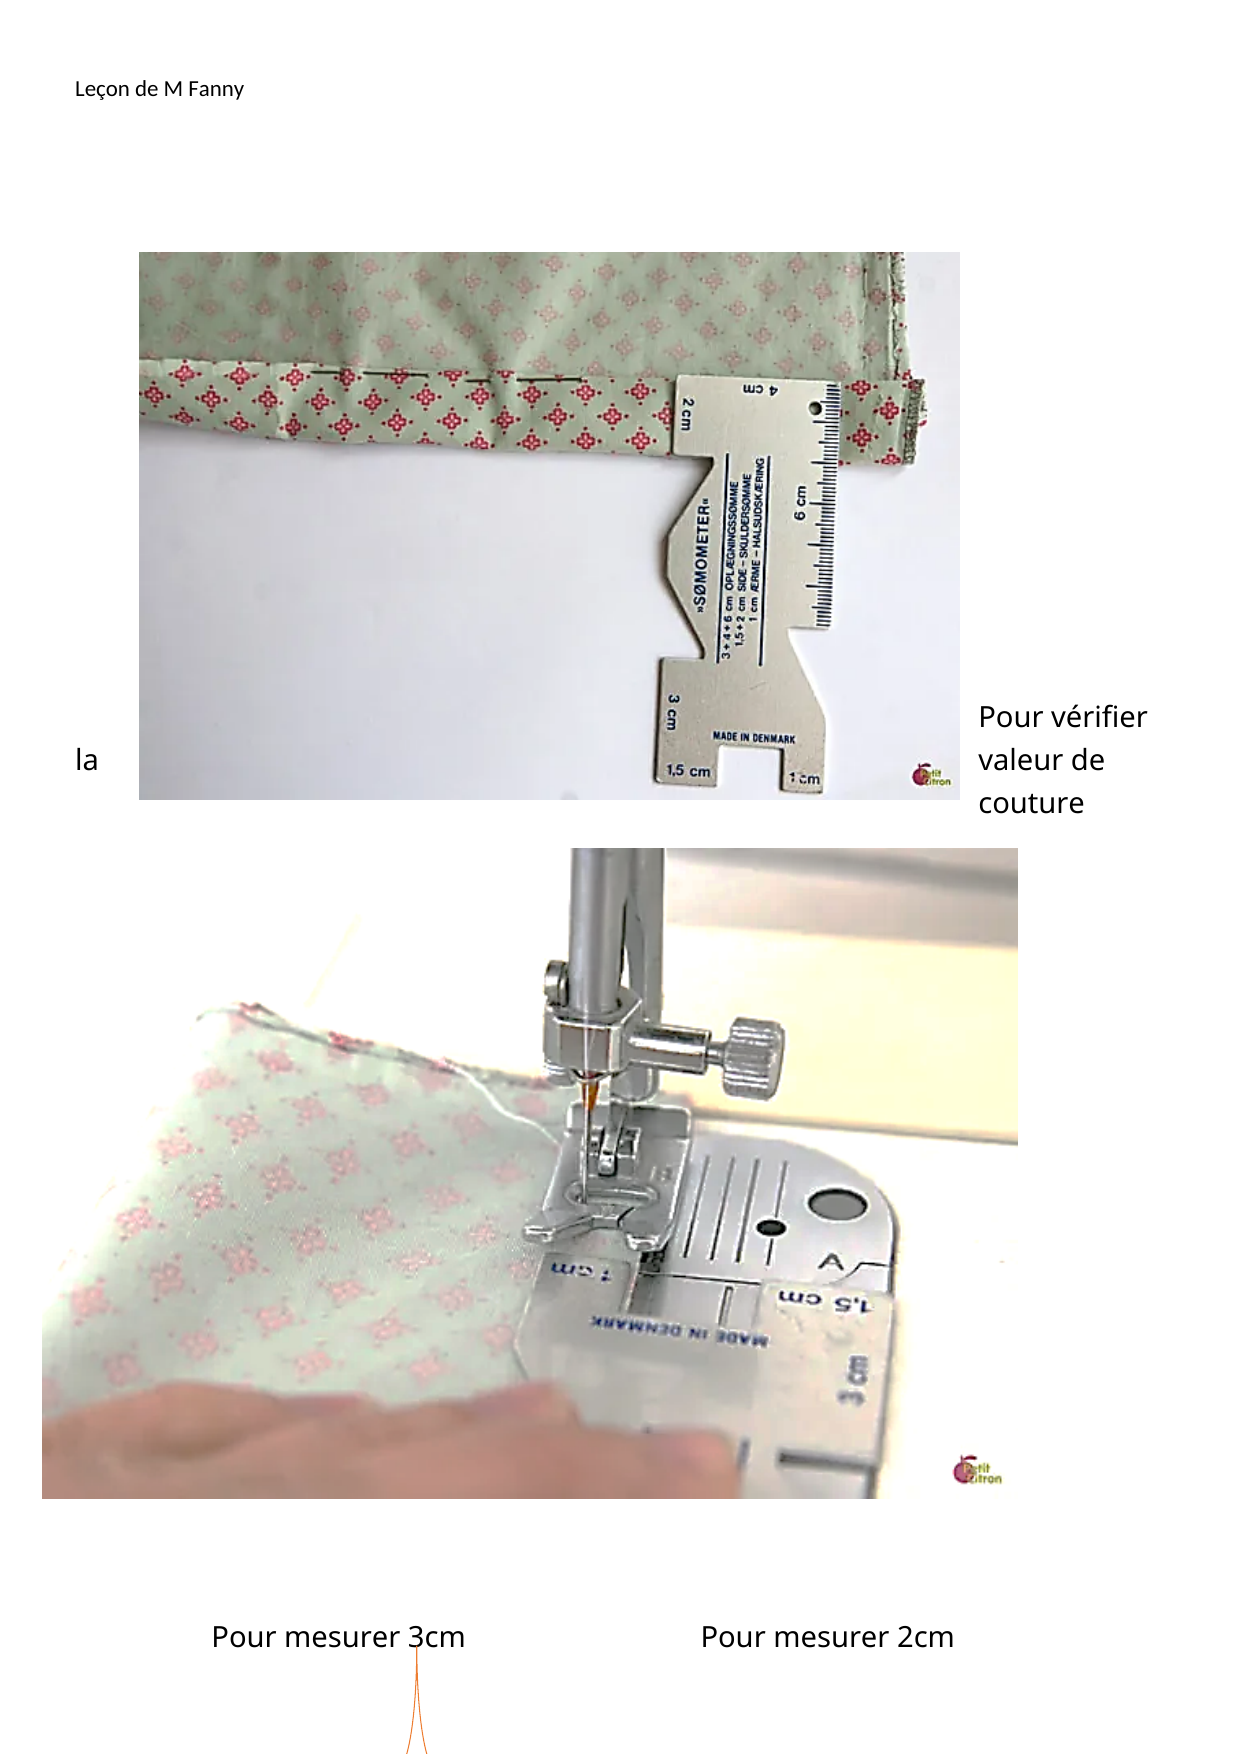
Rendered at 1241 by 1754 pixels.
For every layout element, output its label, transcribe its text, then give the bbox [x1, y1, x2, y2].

picture [139, 252, 960, 800]
picture [42, 848, 1018, 1499]
text Pour vérifier la valeur de couture [75, 697, 1165, 822]
text Pour mesurer 3cm Pour mesurer 2cm [75, 1617, 1165, 1656]
